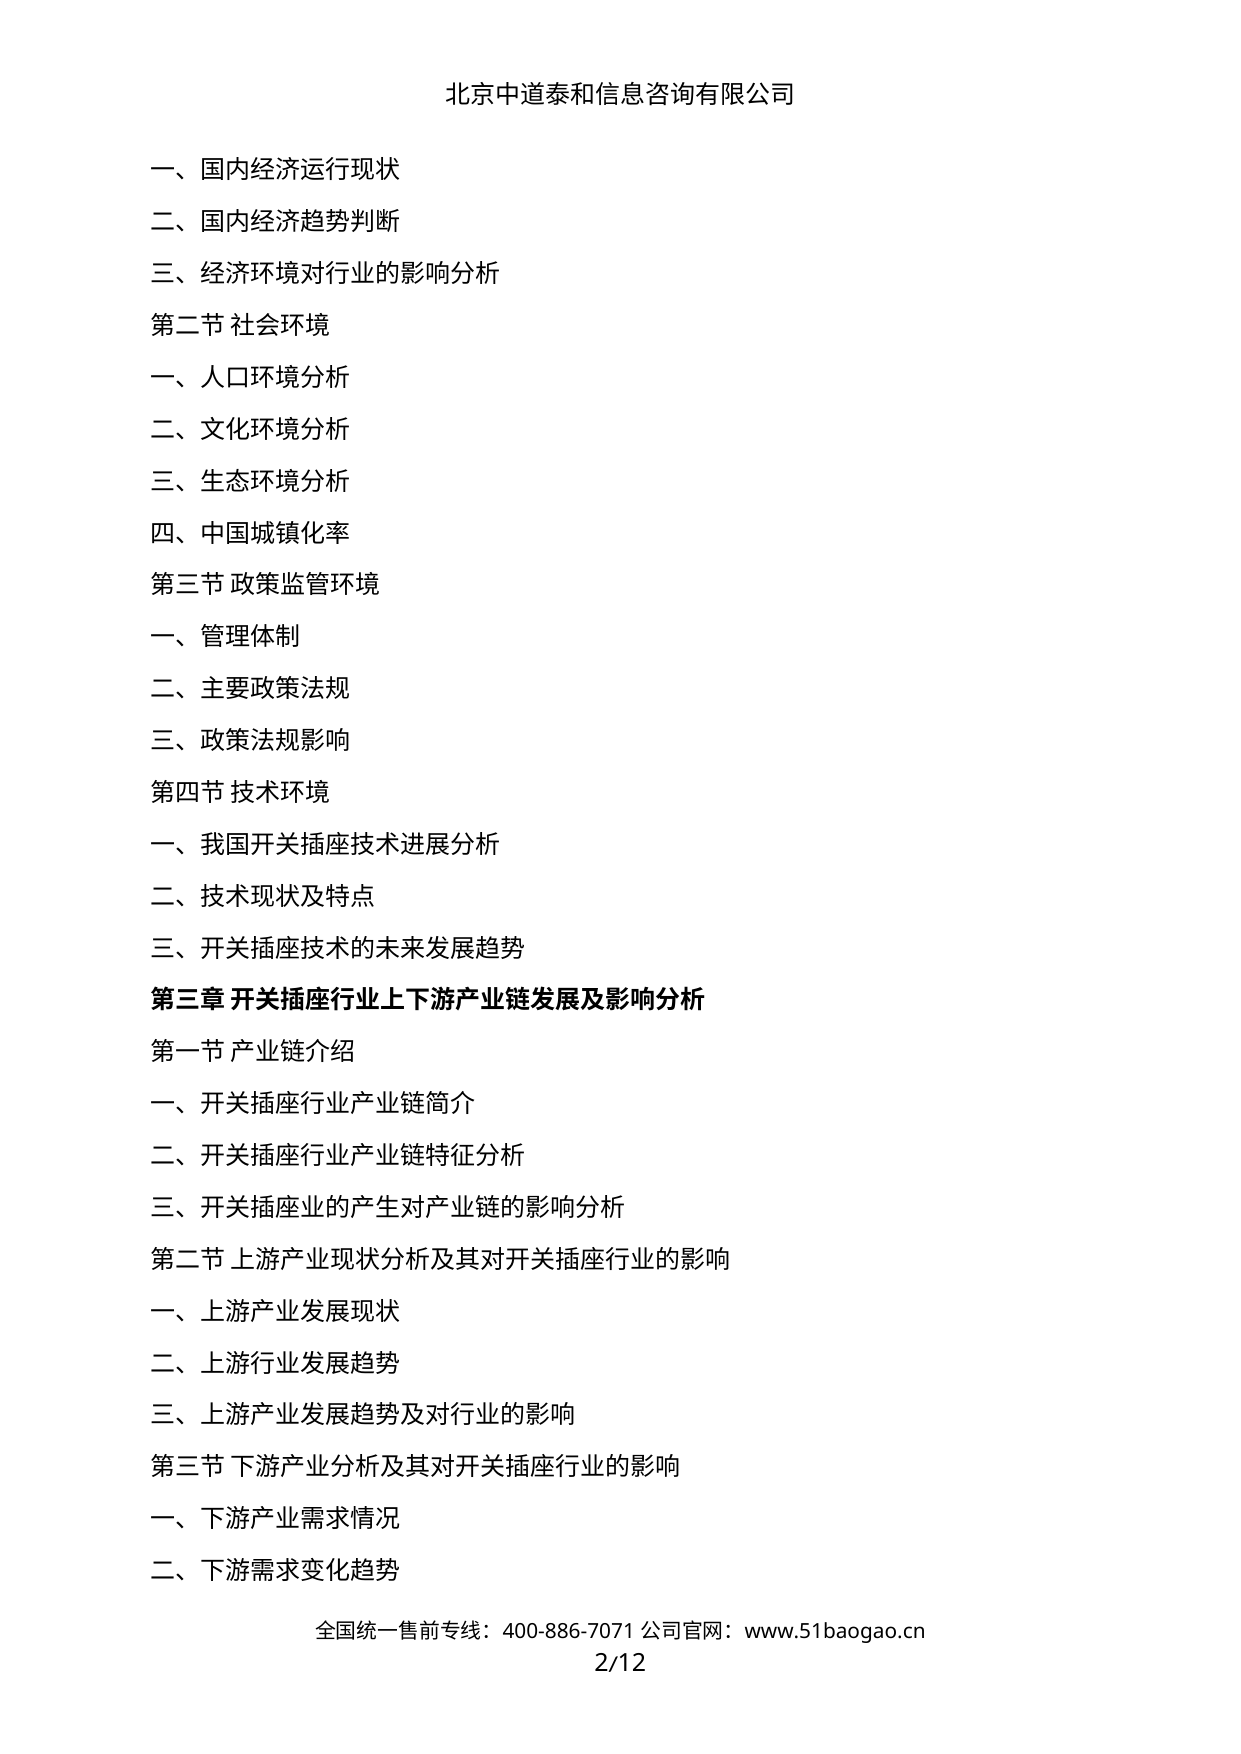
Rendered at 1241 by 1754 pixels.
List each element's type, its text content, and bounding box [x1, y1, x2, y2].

text 二、技术现状及特点 [150, 876, 1090, 912]
text 第三章 开关插座行业上下游产业链发展及影响分析 [150, 980, 1090, 1016]
text 一、下游产业需求情况 [150, 1499, 1090, 1535]
text 三、开关插座技术的未来发展趋势 [150, 928, 1090, 964]
text 三、生态环境分析 [150, 461, 1090, 497]
text 四、中国城镇化率 [150, 513, 1090, 549]
text 三、开关插座业的产生对产业链的影响分析 [150, 1187, 1090, 1224]
text 一、上游产业发展现状 [150, 1291, 1090, 1327]
text 三、政策法规影响 [150, 721, 1090, 757]
text 二、国内经济趋势判断 [150, 202, 1090, 238]
text 三、经济环境对行业的影响分析 [150, 254, 1090, 290]
text 二、上游行业发展趋势 [150, 1343, 1090, 1379]
text 二、文化环境分析 [150, 409, 1090, 446]
text 第四节 技术环境 [150, 772, 1090, 809]
text 二、下游需求变化趋势 [150, 1551, 1090, 1587]
text 一、管理体制 [150, 617, 1090, 653]
text 二、开关插座行业产业链特征分析 [150, 1136, 1090, 1172]
text 一、我国开关插座技术进展分析 [150, 824, 1090, 861]
text 一、开关插座行业产业链简介 [150, 1084, 1090, 1120]
text 一、人口环境分析 [150, 357, 1090, 394]
text 第三节 政策监管环境 [150, 565, 1090, 601]
text 二、主要政策法规 [150, 669, 1090, 705]
text 第三节 下游产业分析及其对开关插座行业的影响 [150, 1447, 1090, 1483]
text 第一节 产业链介绍 [150, 1032, 1090, 1068]
text 第二节 社会环境 [150, 306, 1090, 342]
text 三、上游产业发展趋势及对行业的影响 [150, 1395, 1090, 1431]
text 第二节 上游产业现状分析及其对开关插座行业的影响 [150, 1239, 1090, 1276]
text 一、国内经济运行现状 [150, 150, 1090, 186]
